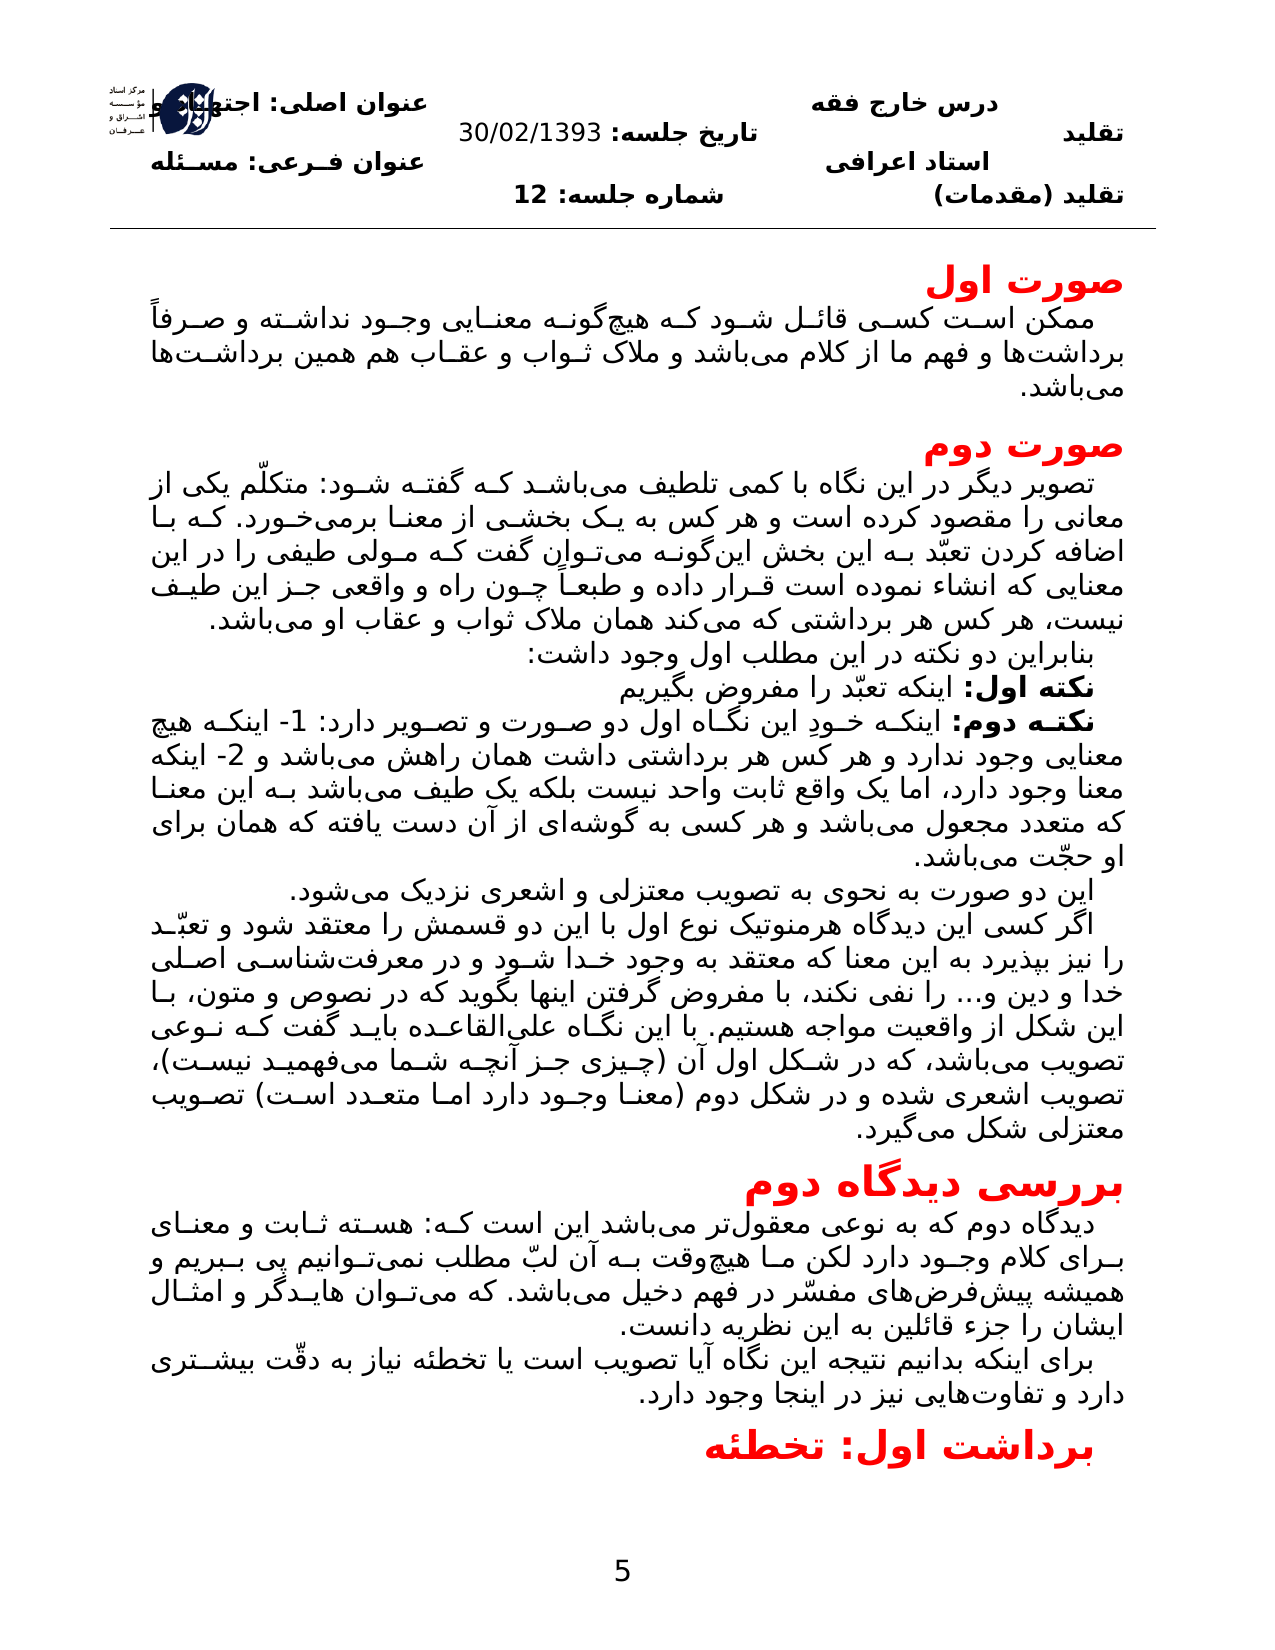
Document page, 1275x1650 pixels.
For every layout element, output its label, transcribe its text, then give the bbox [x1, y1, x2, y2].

picture [102, 78, 215, 138]
text ممکن است کسی قائل شود که هیچ‌گونه معنایی وجود نداشته و صرفاً برداشت‌ها و فهم ما از کلام می‌باشد و ملاک ثواب و عقاب هم همین برداشت‌ها می‌باشد. [150, 302, 1125, 404]
subtitle برداشت اول: تخطئه [150, 1423, 1125, 1469]
text اگر کسی این دیدگاه هرمنوتیک نوع اول با این دو قسمش را معتقد شود و تعبّد را نیز بپذیرد به این معنا که معتقد به وجود خدا شود و در معرفت‌شناسی اصلی خدا و دین و... را نفی نکند، با مفروض گرفتن اینها بگوید که در نصوص و متون، با این شکل از واقعیت مواجه هستیم. با این نگاه علی‌القاعده باید گفت که نوعی تصویب می‌باشد، که در شکل اول آن (چیزی جز آنچه شما می‌فهمید نیست)، تصویب اشعری شده و در شکل دوم (معنا وجود دارد اما متعدد است) تصویب معتزلی شکل می‌گیرد. [150, 908, 1125, 1145]
text تصویر دیگر در این نگاه با کمی تلطیف می‌باشد که گفته شود: متکلّم یکی از معانی را مقصود کرده است و هر کس به یک بخشی از معنا برمی‌خورد. که با اضافه کردن تعبّد به این بخش این‌گونه می‌توان گفت که مولی طیفی را در این معنایی که انشاء نموده است قرار داده و طبعاً چون راه و واقعی جز این طیف نیست، هر کس هر برداشتی که می‌کند همان ملاک ثواب و عقاب او می‌باشد. [150, 466, 1125, 636]
text نکته اول: اینکه تعبّد را مفروض بگیریم [150, 670, 1125, 704]
subtitle صورت اول [150, 258, 1125, 302]
text نکته دوم: اینکه خودِ این نگاه اول دو صورت و تصویر دارد: 1- اینکه هیچ معنایی وجود ندارد و هر کس هر برداشتی داشت همان راهش می‌باشد و 2- اینکه معنا وجود دارد، اما یک واقع ثابت واحد نیست بلکه یک طیف می‌باشد به این معنا که متعدد مجعول می‌باشد و هر کسی به گوشه‌ای از آن دست یافته که همان برای او حجّت می‌باشد. [150, 704, 1125, 874]
subtitle بررسی دیدگاه دوم [150, 1158, 1125, 1206]
subtitle صورت دوم [150, 422, 1125, 466]
text دیدگاه دوم که به نوعی معقول‌تر می‌باشد این است که: هسته ثابت و معنای برای کلام وجود دارد لکن ما هیچ‌وقت به آن لبّ مطلب نمی‌توانیم پی ببریم و همیشه پیش‌فرض‌های مفسّر در فهم دخیل می‌باشد. که می‌توان ‌هایدگر و امثال ایشان را جزء قائلین به این نظریه دانست. [150, 1206, 1125, 1342]
text برای اینکه بدانیم نتیجه این نگاه آیا تصویب است یا تخطئه نیاز به دقّت بیشتری دارد و تفاوت‌هایی نیز در اینجا وجود دارد. [150, 1342, 1125, 1410]
text بنابراین دو نکته در این مطلب اول وجود داشت: [150, 636, 1125, 670]
text این دو صورت به نحوی به تصویب معتزلی و اشعری نزدیک می‌شود. [150, 874, 1125, 908]
